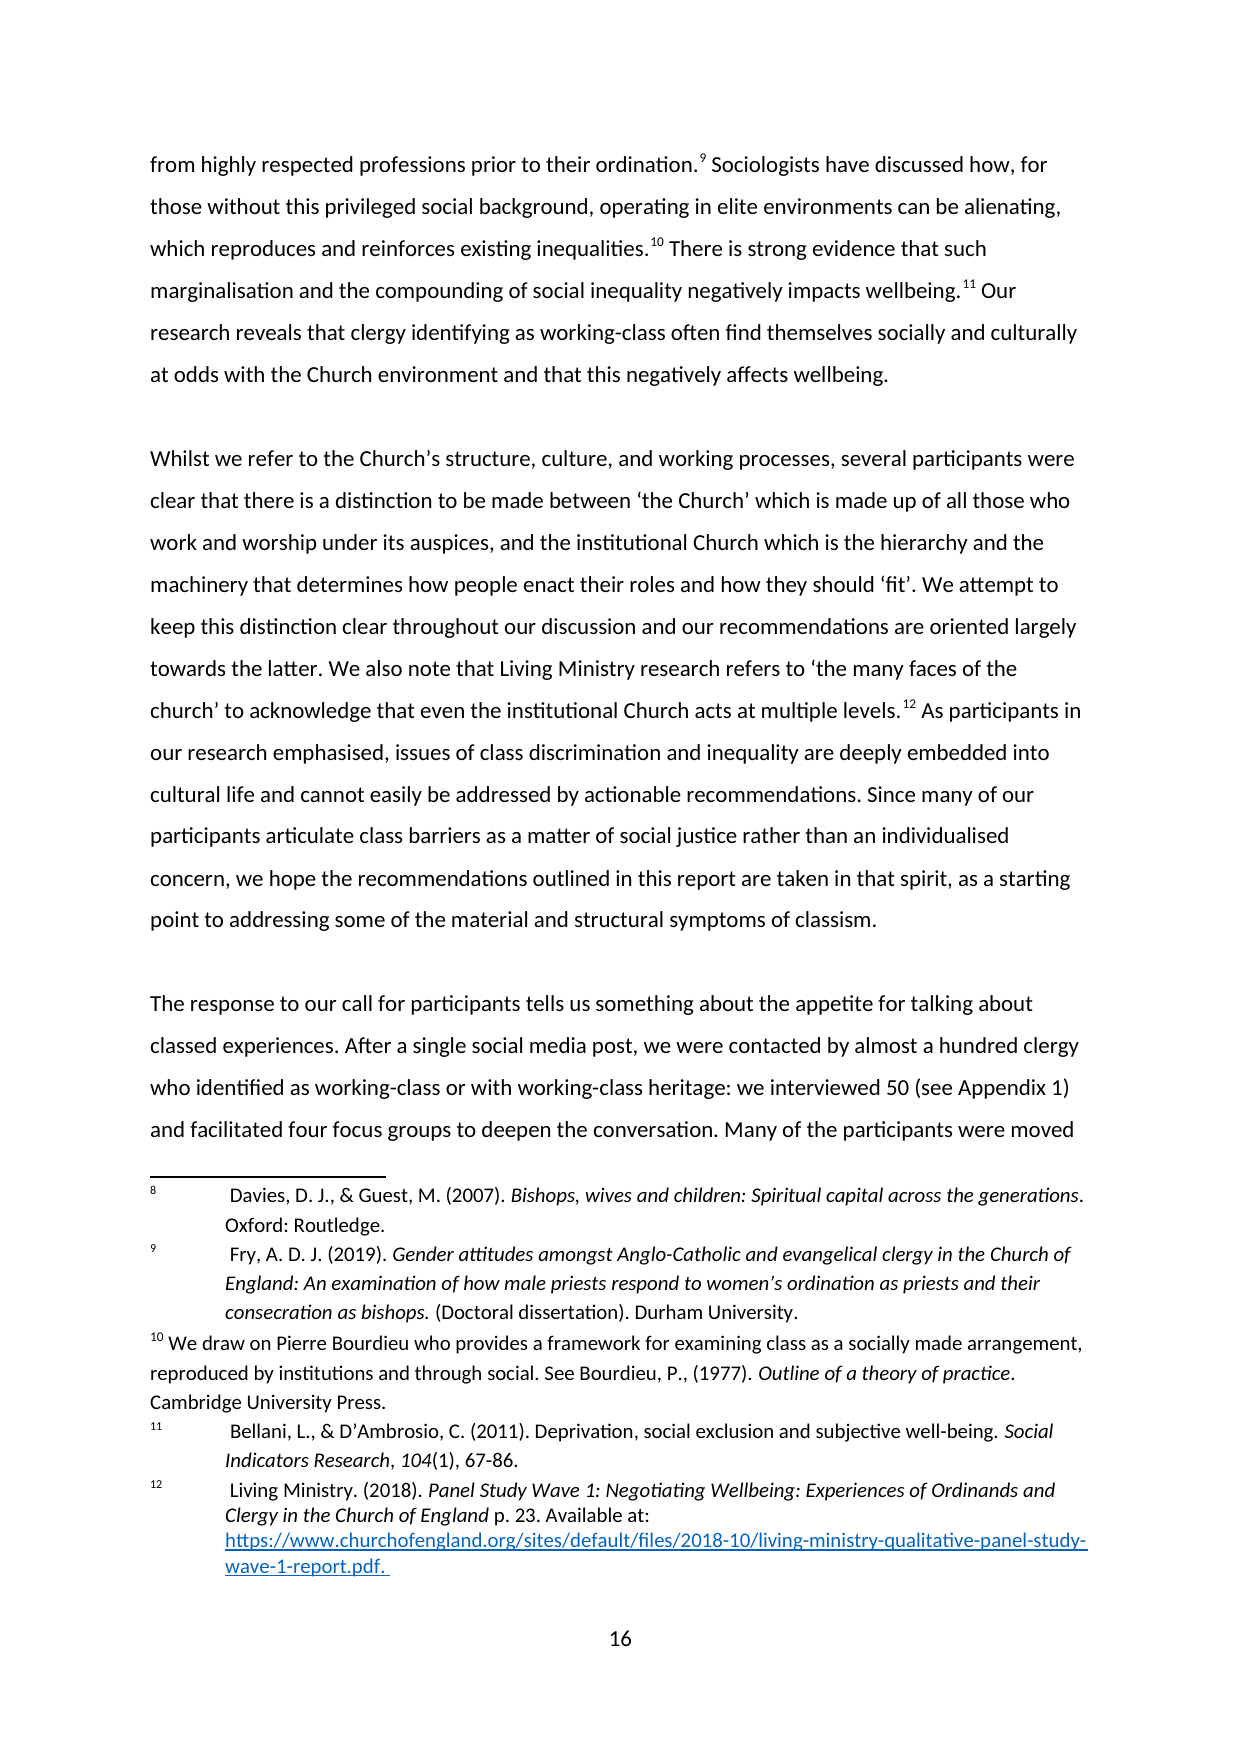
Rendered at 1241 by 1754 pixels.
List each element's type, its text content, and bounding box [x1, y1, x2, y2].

text The response to our call for participants tells us something about the appetite for talking about classed experiences. After a single social media post, we were contacted by almost a hundred clergy who identified as working-class or with working-class heritage: we interviewed 50 (see Appendix 1) and facilitated four focus groups to deepen the conversation. Many of the participants were moved by the opportunity to speak, be heard, and have their stories amplified, some of which we detail below (all names in this report are pseudonyms). Feedback we received indicated that simply being able to tell stories about classed experiences – for the first time for some – was significant. However, for a project dealing intimately with the detail of people’s stories, each one offering a rich portrayal of clergy life in the Church of England, this is a significant amount of information. We are therefore mindful that this report contains only the ‘headline’ themes, with our attention for now focused on those areas that elicit robust and actionable recommendations. We include some ‘thick’ description to illustrate these themes, but we intend to do more work in the future to do justice to the complexity and nuance within the stories so generously shared with us. [150, 989, 1090, 1143]
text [150, 150, 1090, 388]
text Whilst we refer to the Church’s structure, culture, and working processes, several participants were clear that there is a distinction to be made between ‘the Church’ which is made up of all those who work and worship under its auspices, and the institutional Church which is the hierarchy and the machinery that determines how people enact their roles and how they should ‘fit’. We attempt to keep this distinction clear throughout our discussion and our recommendations are oriented largely towards the latter. We also note that Living Ministry research refers to ‘the many faces of the church’ to acknowledge that even the institutional Church acts at multiple levels. As participants in our research emphasised, issues of class discrimination and inequality are deeply embedded into cultural life and cannot easily be addressed by actionable recommendations. Since many of our participants articulate class barriers as a matter of social justice rather than an individualised concern, we hope the recommendations outlined in this report are taken in that spirit, as a starting point to addressing some of the material and structural symptoms of classism. [150, 444, 1090, 934]
